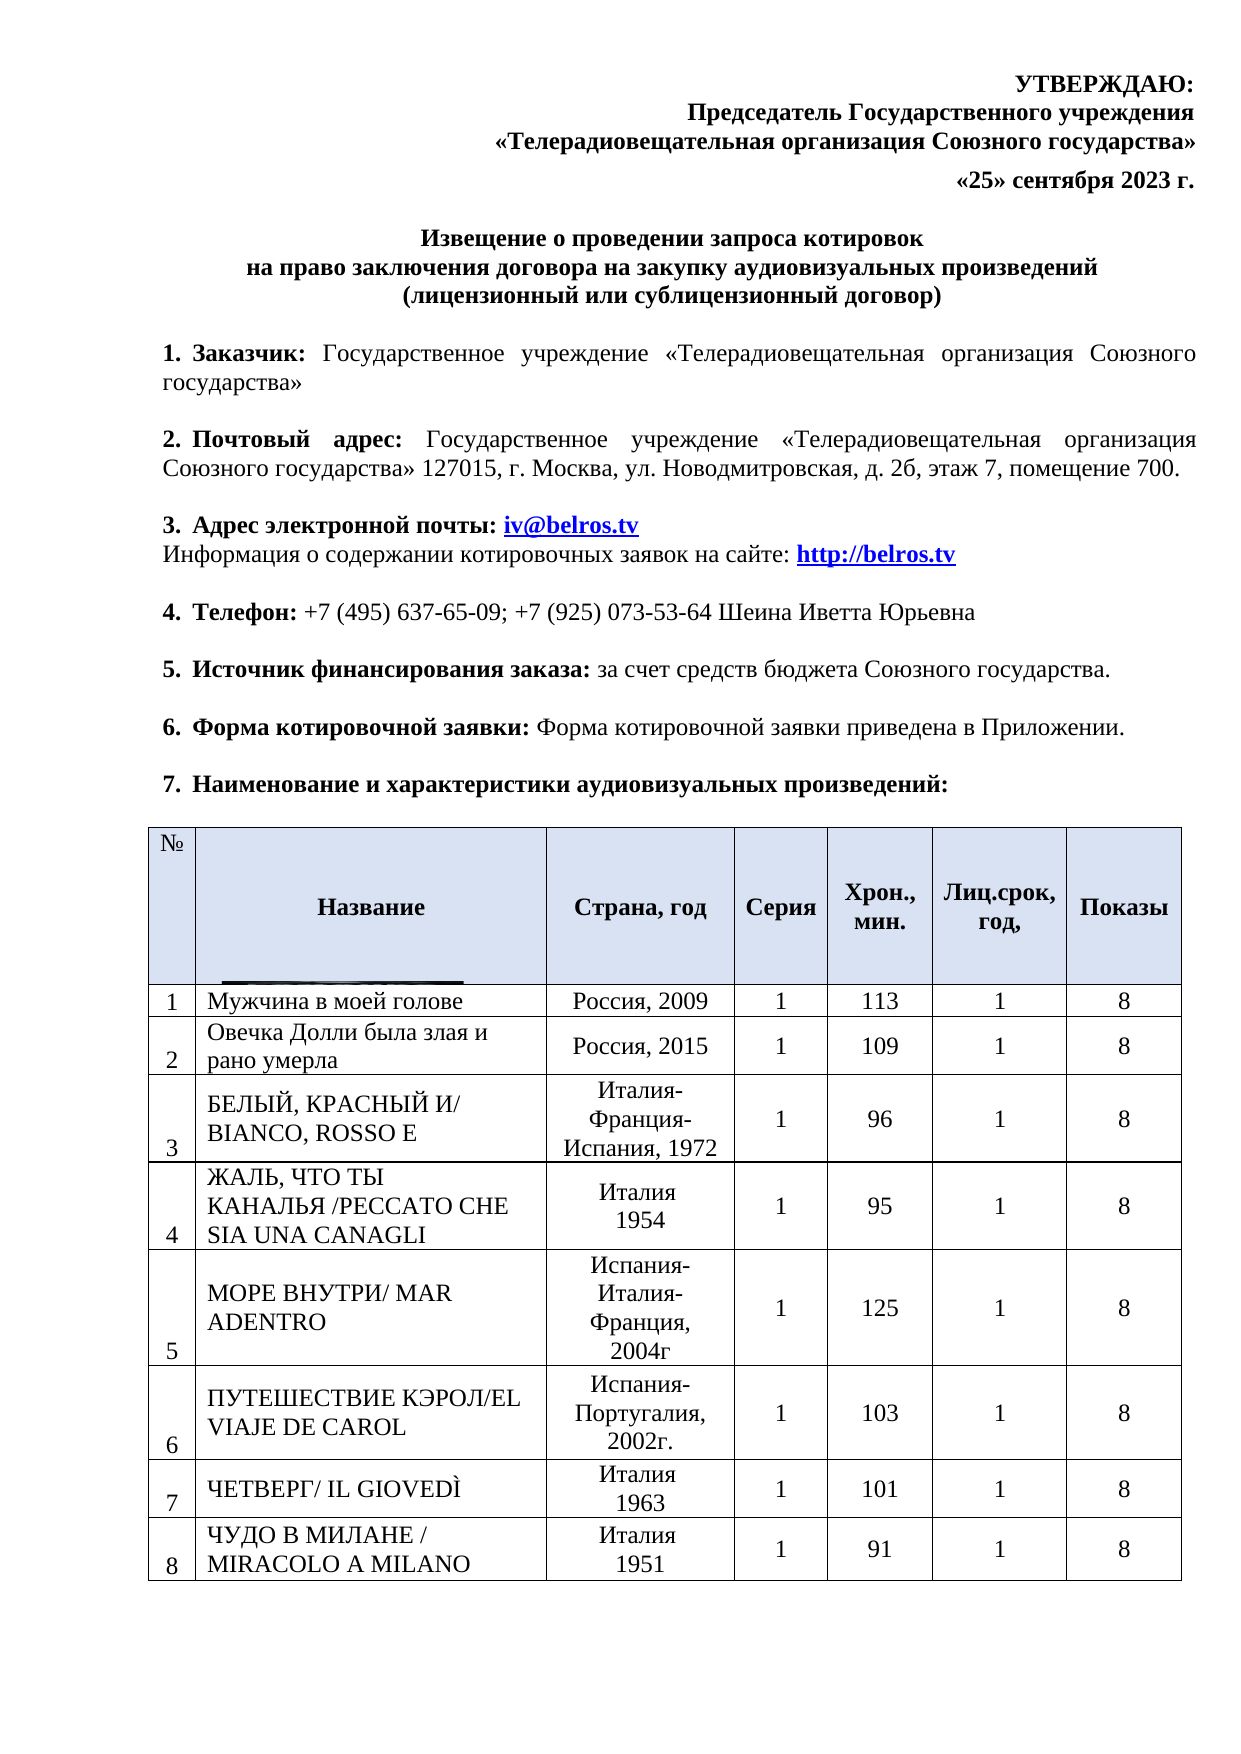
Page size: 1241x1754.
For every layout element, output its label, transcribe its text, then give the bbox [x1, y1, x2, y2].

text УТВЕРЖДАЮ: Председатель Государственного учреждения [591, 69, 1194, 126]
table_cell 6 [149, 1366, 195, 1458]
table_cell Италия 1963 [547, 1460, 734, 1517]
table_cell Россия, 2009 [547, 985, 734, 1016]
table_cell 95 [828, 1163, 932, 1249]
table_cell Испания-Италия-Франция, 2004г [547, 1250, 734, 1365]
table_header Название [196, 828, 546, 984]
list Наименование и характеристики аудиовизуальных произведений: [162, 769, 1197, 798]
table_cell ЧУДО В МИЛАНЕ / MIRACOLO A MILANO [196, 1518, 546, 1579]
table_cell 8 [1067, 1460, 1181, 1517]
table_cell Италия 1951 [547, 1518, 734, 1579]
table_cell 1 [933, 985, 1066, 1016]
table_cell 8 [1067, 1163, 1181, 1249]
table_cell 1 [735, 985, 827, 1016]
table_cell 8 [1067, 1017, 1181, 1074]
table_cell 91 [828, 1518, 932, 1579]
text (лицензионный или сублицензионный договор) [148, 280, 1197, 309]
table_cell 1 [735, 1075, 827, 1161]
table_cell 7 [149, 1460, 195, 1517]
text Информация о содержании котировочных заявок на сайте: http://belros.tv [162, 539, 1197, 568]
table_cell 103 [828, 1366, 932, 1458]
table_cell Италия-Франция-Испания, 1972 [547, 1075, 734, 1161]
table_cell 8 [149, 1518, 195, 1579]
table_cell 1 [933, 1250, 1066, 1365]
table_cell 96 [828, 1075, 932, 1161]
table_cell 1 [933, 1460, 1066, 1517]
table_cell 1 [933, 1366, 1066, 1458]
list Почтовый адрес: Государственное учреждение «Телерадиовещательная организация Союзного государства» 127015, г. Москва, ул. Новодмитровская, д. 2б, этаж 7, помещение 700. [162, 424, 1197, 482]
table_cell 109 [828, 1017, 932, 1074]
table_cell 1 [735, 1163, 827, 1249]
table_cell 1 [735, 1366, 827, 1458]
table_header Хрон., мин. [828, 828, 932, 984]
table_cell 1 [149, 985, 195, 1016]
table_cell Россия, 2015 [547, 1017, 734, 1074]
table_cell 1 [735, 1460, 827, 1517]
table_header Страна, год [547, 828, 734, 984]
table_cell ПУТЕШЕСТВИЕ КЭРОЛ/EL VIAJE DE CAROL [196, 1366, 546, 1458]
table_cell 101 [828, 1460, 932, 1517]
table_cell МОРЕ ВНУТРИ/ MAR ADENTRO [196, 1250, 546, 1365]
table_header Показы [1067, 828, 1181, 984]
list Форма котировочной заявки: Форма котировочной заявки приведена в Приложении. [162, 712, 1197, 740]
table_cell 8 [1067, 1366, 1181, 1458]
table_cell 8 [1067, 1250, 1181, 1365]
text «Телерадиовещательная организация Союзного государства» [148, 126, 1197, 155]
table_cell 8 [1067, 1518, 1181, 1579]
table_cell 8 [1067, 1075, 1181, 1161]
table_cell Италия 1954 [547, 1163, 734, 1249]
table_cell 3 [149, 1075, 195, 1161]
table_cell 2 [149, 1017, 195, 1074]
table_cell 1 [933, 1017, 1066, 1074]
list Заказчик: Государственное учреждение «Телерадиовещательная организация Союзного государства» [162, 338, 1197, 395]
table_header № [149, 828, 195, 984]
table_cell Испания-Португалия, 2002г. [547, 1366, 734, 1458]
table_cell 125 [828, 1250, 932, 1365]
table_cell ЖАЛЬ, ЧТО ТЫ КАНАЛЬЯ /PECCATO CHE SIA UNA CANAGLI [196, 1163, 546, 1249]
picture [221, 981, 464, 985]
table_cell 1 [735, 1250, 827, 1365]
table_cell 1 [735, 1518, 827, 1579]
table_cell 8 [1067, 985, 1181, 1016]
list Телефон: +7 (495) 637-65-09; +7 (925) 073-53-64 Шеина Иветта Юрьевна [162, 597, 1197, 625]
table_cell 1 [735, 1017, 827, 1074]
text на право заключения договора на закупку аудиовизуальных произведений [148, 252, 1197, 280]
text Извещение о проведении запроса котировок [148, 223, 1197, 252]
table_cell 1 [933, 1163, 1066, 1249]
table_cell 1 [933, 1075, 1066, 1161]
table_cell 113 [828, 985, 932, 1016]
list Адрес электронной почты: iv@belros.tv [162, 510, 1197, 539]
table_cell 5 [149, 1250, 195, 1365]
text «25» сентября 2023 г. [148, 165, 1194, 194]
table_cell 1 [933, 1518, 1066, 1579]
table_header Лиц.срок, год, [933, 828, 1066, 984]
table_cell БЕЛЫЙ, КРАСНЫЙ И/ BIANCO, ROSSO E [196, 1075, 546, 1161]
table_cell Мужчина в моей голове [196, 985, 546, 1016]
table_cell Овечка Долли была злая и рано умерла [196, 1017, 546, 1074]
table_cell ЧЕТВЕРГ/ IL GIOVEDÌ [196, 1460, 546, 1517]
list Источник финансирования заказа: за счет средств бюджета Союзного государства. [162, 654, 1197, 683]
table_cell 4 [149, 1163, 195, 1249]
table_header Серия [735, 828, 827, 984]
